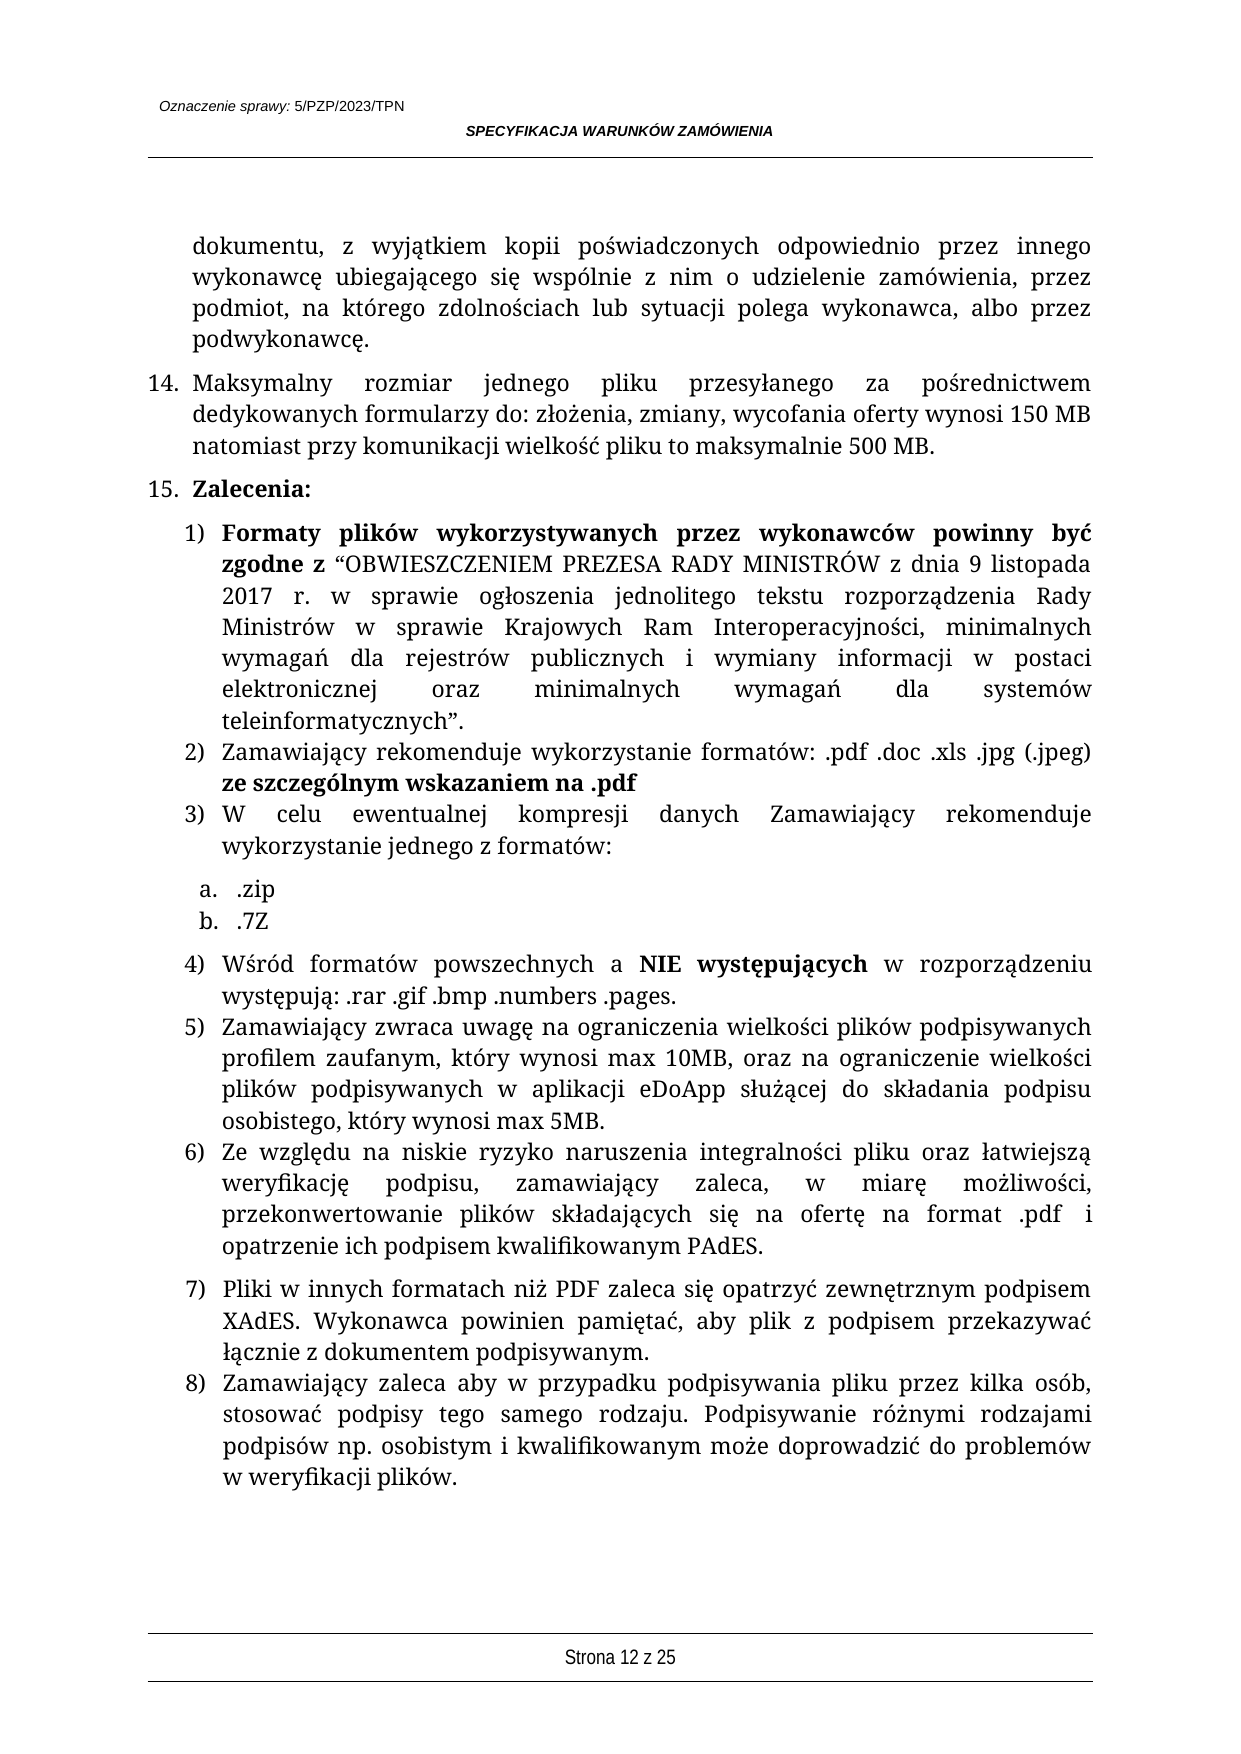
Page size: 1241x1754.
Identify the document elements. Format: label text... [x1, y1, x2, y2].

list Zamawiający zaleca aby w przypadku podpisywania pliku przez kilka osób, stosować podpisy tego samego rodzaju. Podpisywanie różnymi rodzajami podpisów np. osobistym i kwalifikowanym może doprowadzić do problemów w weryfikacji plików. [185, 1367, 1092, 1492]
list Wśród formatów powszechnych a NIE występujących w rozporządzeniu występują: .rar .gif .bmp .numbers .pages. [184, 948, 1092, 1011]
list Zalecenia: [148, 473, 1092, 504]
list Pliki w innych formatach niż PDF zaleca się opatrzyć zewnętrznym podpisem XAdES. Wykonawca powinien pamiętać, aby plik z podpisem przekazywać łącznie z dokumentem podpisywanym. [185, 1273, 1092, 1367]
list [148, 229, 1092, 354]
list Formaty plików wykorzystywanych przez wykonawców powinny być zgodne z “OBWIESZCZENIEM PREZESA RADY MINISTRÓW z dnia 9 listopada 2017 r. w sprawie ogłoszenia jednolitego tekstu rozporządzenia Rady Ministrów w sprawie Krajowych Ram Interoperacyjności, minimalnych wymagań dla rejestrów publicznych i wymiany informacji w postaci elektronicznej oraz minimalnych wymagań dla systemów teleinformatycznych”. [184, 517, 1092, 736]
list Zamawiający rekomenduje wykorzystanie formatów: .pdf .doc .xls .jpg (.jpeg) ze szczególnym wskazaniem na .pdf [184, 736, 1092, 798]
list Maksymalny rozmiar jednego pliku przesyłanego za pośrednictwem dedykowanych formularzy do: złożenia, zmiany, wycofania oferty wynosi 150 MB natomiast przy komunikacji wielkość pliku to maksymalnie 500 MB. [148, 367, 1092, 461]
list Zamawiający zwraca uwagę na ograniczenia wielkości plików podpisywanych profilem zaufanym, który wynosi max 10MB, oraz na ograniczenie wielkości plików podpisywanych w aplikacji eDoApp służącej do składania podpisu osobistego, który wynosi max 5MB. [184, 1011, 1092, 1136]
list .7Z [199, 904, 1092, 936]
list .zip [199, 873, 1092, 904]
list Ze względu na niskie ryzyko naruszenia integralności pliku oraz łatwiejszą weryfikację podpisu, zamawiający zaleca, w miarę możliwości, przekonwertowanie plików składających się na ofertę na format .pdf i opatrzenie ich podpisem kwalifikowanym PAdES. [184, 1136, 1092, 1261]
list W celu ewentualnej kompresji danych Zamawiający rekomenduje wykorzystanie jednego z formatów: [184, 798, 1092, 861]
